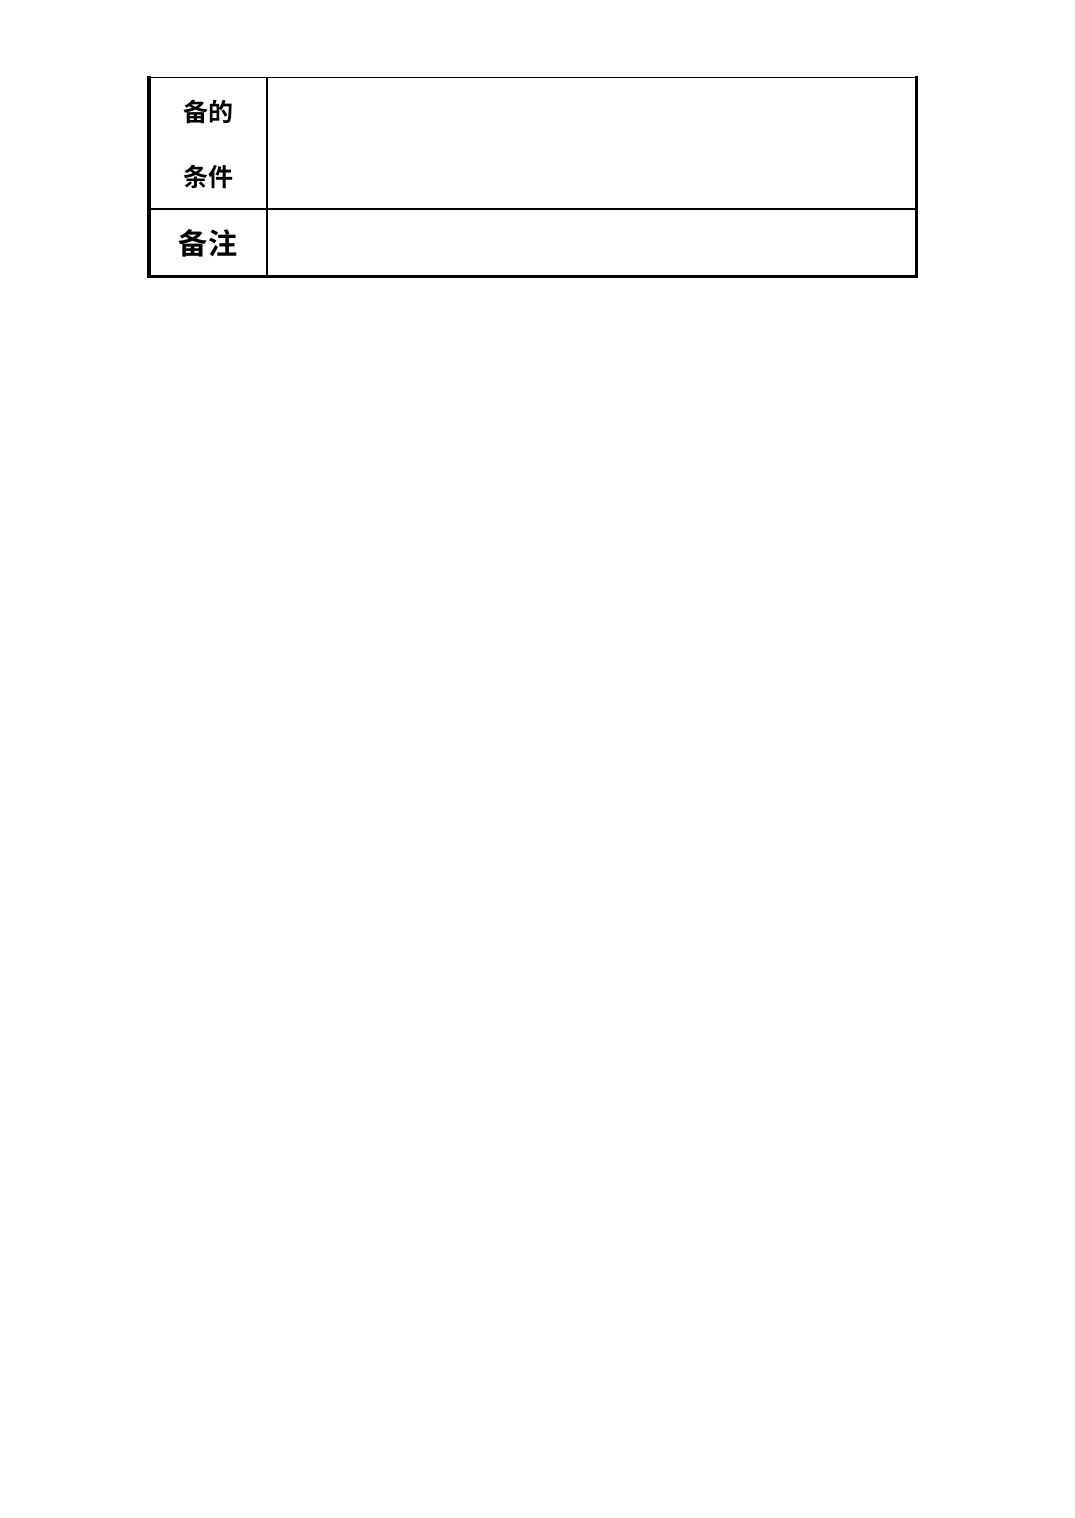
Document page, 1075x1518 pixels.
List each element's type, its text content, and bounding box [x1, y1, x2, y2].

table_cell 备注 [151, 210, 266, 274]
table_cell 要求 研究 生具 备的 条件 [151, 78, 266, 208]
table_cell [268, 78, 915, 208]
table_cell [268, 210, 915, 274]
